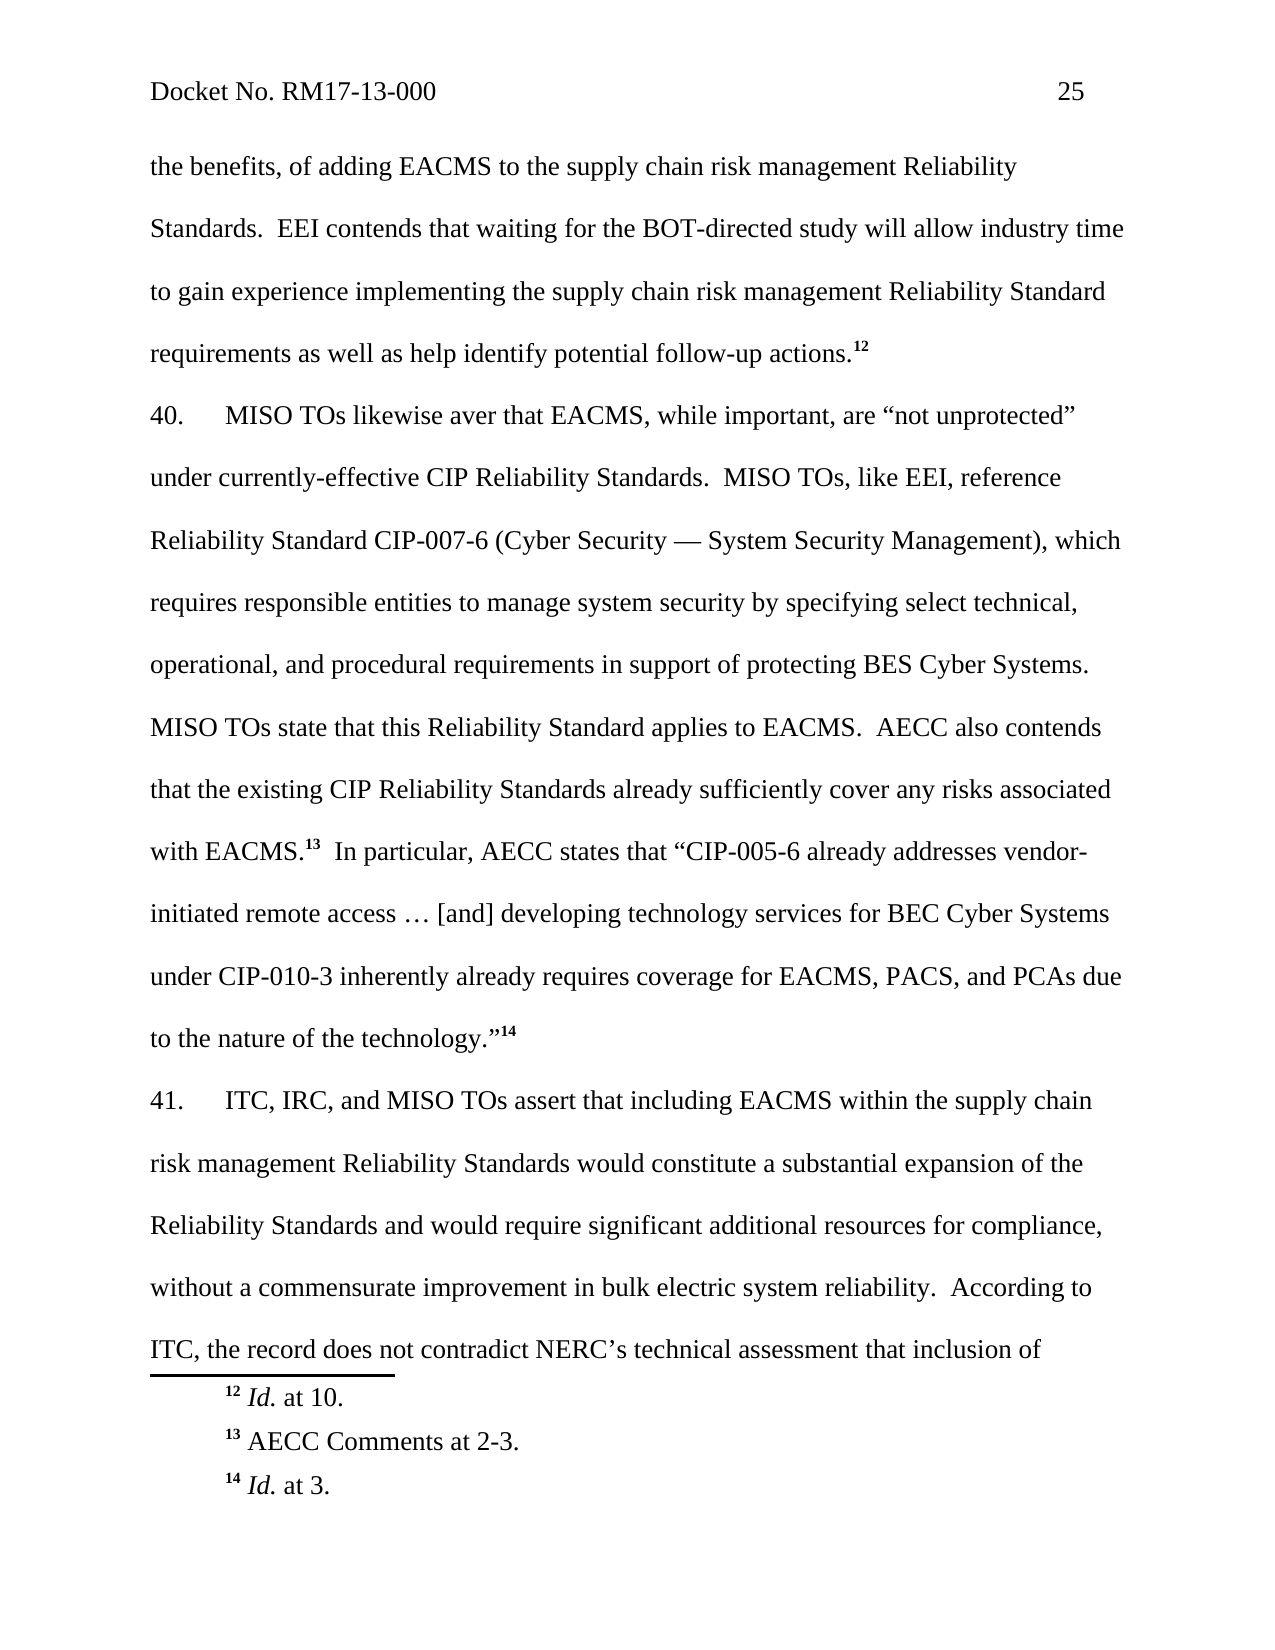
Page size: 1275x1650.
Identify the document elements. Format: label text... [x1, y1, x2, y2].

text MISO TOs likewise aver that EACMS, while important, are “not unprotected” under currently-effective CIP Reliability Standards. MISO TOs, like EEI, reference Reliability Standard CIP-007-6 (Cyber Security — System Security Management), which requires responsible entities to manage system security by specifying select technical, operational, and procedural requirements in support of protecting BES Cyber Systems. MISO TOs state that this Reliability Standard applies to EACMS. AECC also contends that the existing CIP Reliability Standards already sufficiently cover any risks associated with EACMS. In particular, AECC states that “CIP-005-6 already addresses vendor-initiated remote access … [and] developing technology services for BEC Cyber Systems under CIP-010-3 inherently already requires coverage for EACMS, PACS, and PCAs due to the nature of the technology.” [150, 399, 1125, 1053]
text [150, 150, 1125, 368]
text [150, 1084, 1125, 1365]
